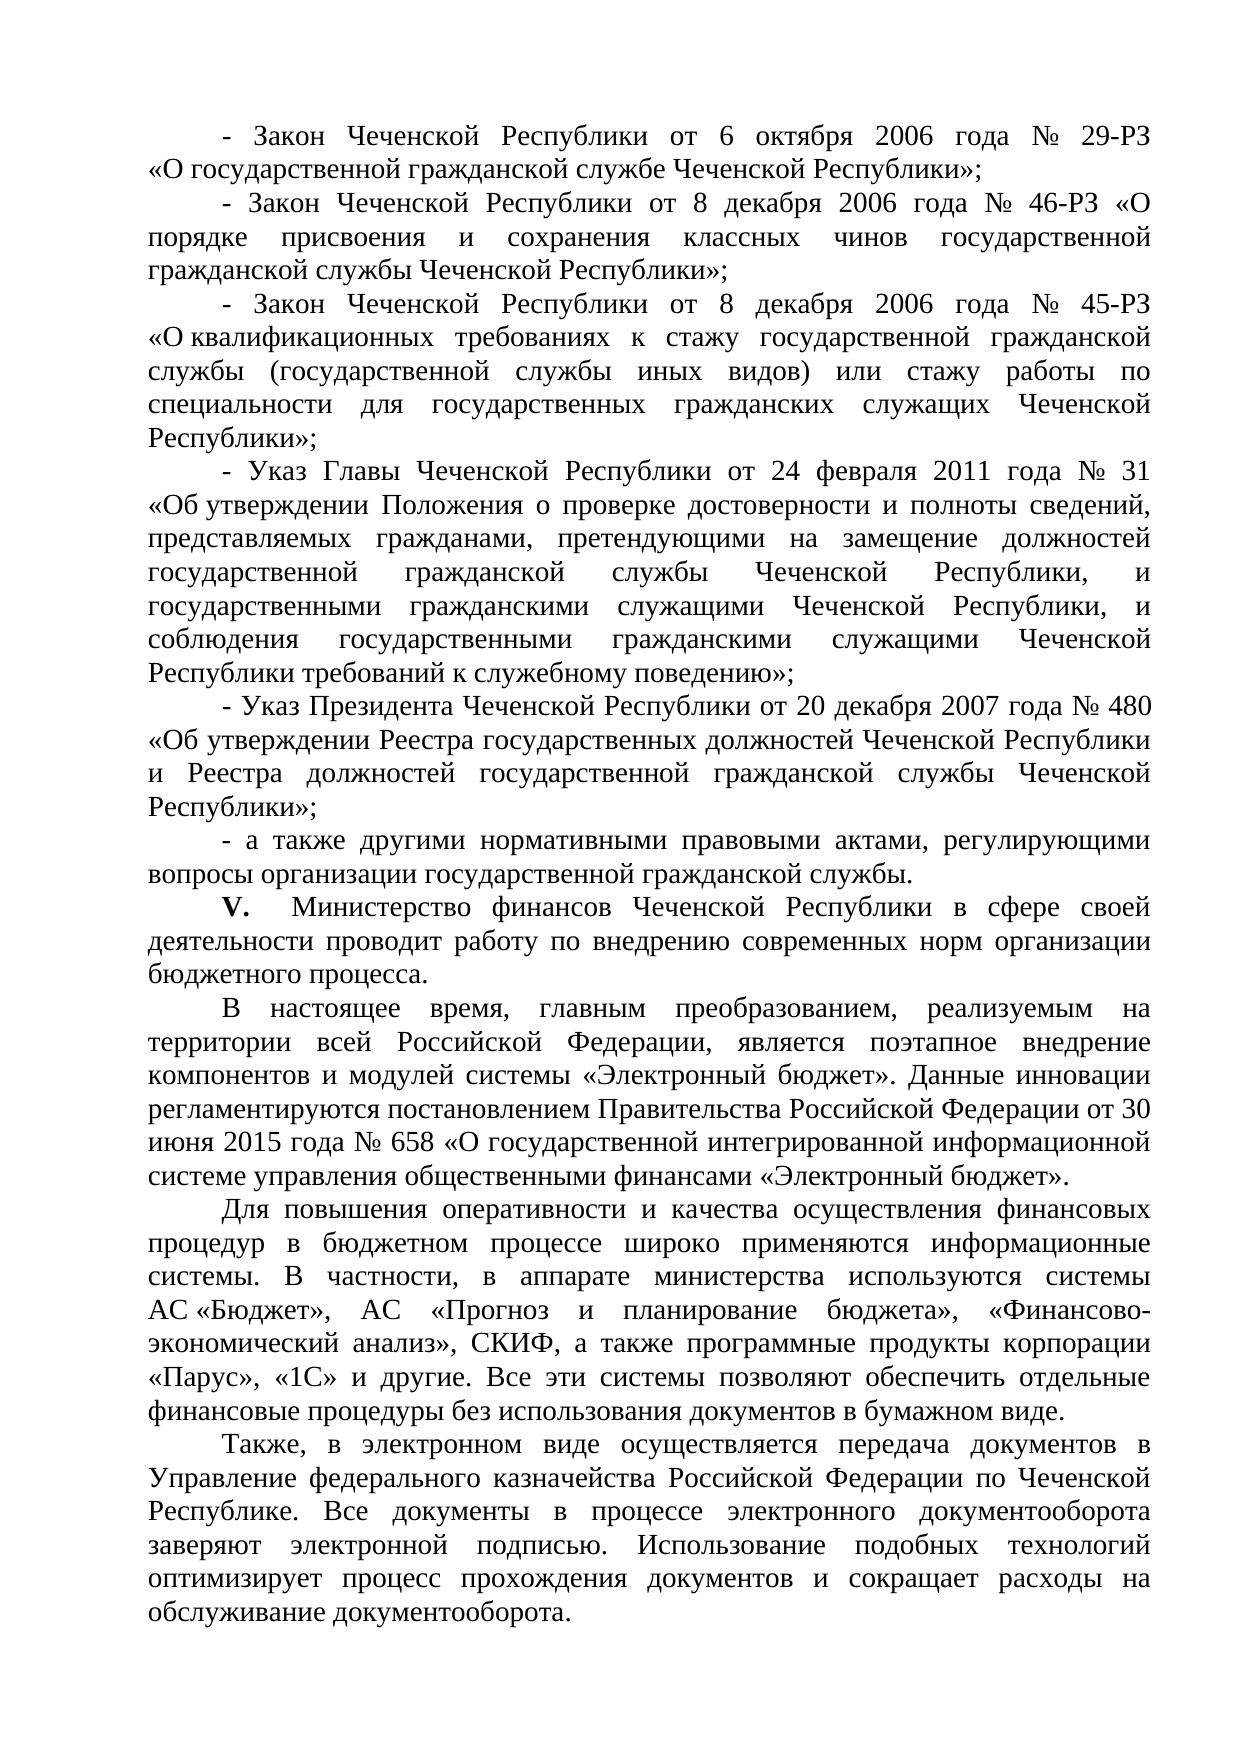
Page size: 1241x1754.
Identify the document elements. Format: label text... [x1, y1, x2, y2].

text V. Министерство финансов Чеченской Республики в сфере своей деятельности проводит работу по внедрению современных норм организации бюджетного процесса. [148, 889, 1152, 990]
text - а также другими нормативными правовыми актами, регулирующими вопросы организации государственной гражданской службы. [148, 822, 1152, 889]
text - Указ Главы Чеченской Республики от 24 февраля 2011 года № 31 «Об утверждении Положения о проверке достоверности и полноты сведений, представляемых гражданами, претендующими на замещение должностей государственной гражданской службы Чеченской Республики, и государственными гражданскими служащими Чеченской Республики, и соблюдения государственными гражданскими служащими Чеченской Республики требований к служебному поведению»; [148, 453, 1152, 688]
text - Закон Чеченской Республики от 8 декабря 2006 года № 45-РЗ «О квалификационных требованиях к стажу государственной гражданской службы (государственной службы иных видов) или стажу работы по специальности для государственных гражданских служащих Чеченской Республики»; [148, 286, 1152, 453]
text - Указ Президента Чеченской Республики от 20 декабря 2007 года № 480 «Об утверждении Реестра государственных должностей Чеченской Республики и Реестра должностей государственной гражданской службы Чеченской Республики»; [148, 688, 1152, 822]
text - Закон Чеченской Республики от 6 октября 2006 года № 29-РЗ «О государственной гражданской службе Чеченской Республики»; [148, 118, 1152, 185]
text В настоящее время, главным преобразованием, реализуемым на территории всей Российской Федерации, является поэтапное внедрение компонентов и модулей системы «Электронный бюджет». Данные инновации регламентируются постановлением Правительства Российской Федерации от 30 июня 2015 года № 658 «О государственной интегрированной информационной системе управления общественными финансами «Электронный бюджет». [148, 990, 1152, 1191]
text Также, в электронном виде осуществляется передача документов в Управление федерального казначейства Российской Федерации по Чеченской Республике. Все документы в процессе электронного документооборота заверяют электронной подписью. Использование подобных технологий оптимизирует процесс прохождения документов и сокращает расходы на обслуживание документооборота. [148, 1426, 1152, 1627]
text Для повышения оперативности и качества осуществления финансовых процедур в бюджетном процессе широко применяются информационные системы. В частности, в аппарате министерства используются системы АС «Бюджет», АС «Прогноз и планирование бюджета», «Финансово-экономический анализ», СКИФ, а также программные продукты корпорации «Парус», «1С» и другие. Все эти системы позволяют обеспечить отдельные финансовые процедуры без использования документов в бумажном виде. [148, 1191, 1152, 1426]
text - Закон Чеченской Республики от 8 декабря 2006 года № 46-РЗ «О порядке присвоения и сохранения классных чинов государственной гражданской службы Чеченской Республики»; [148, 185, 1152, 286]
